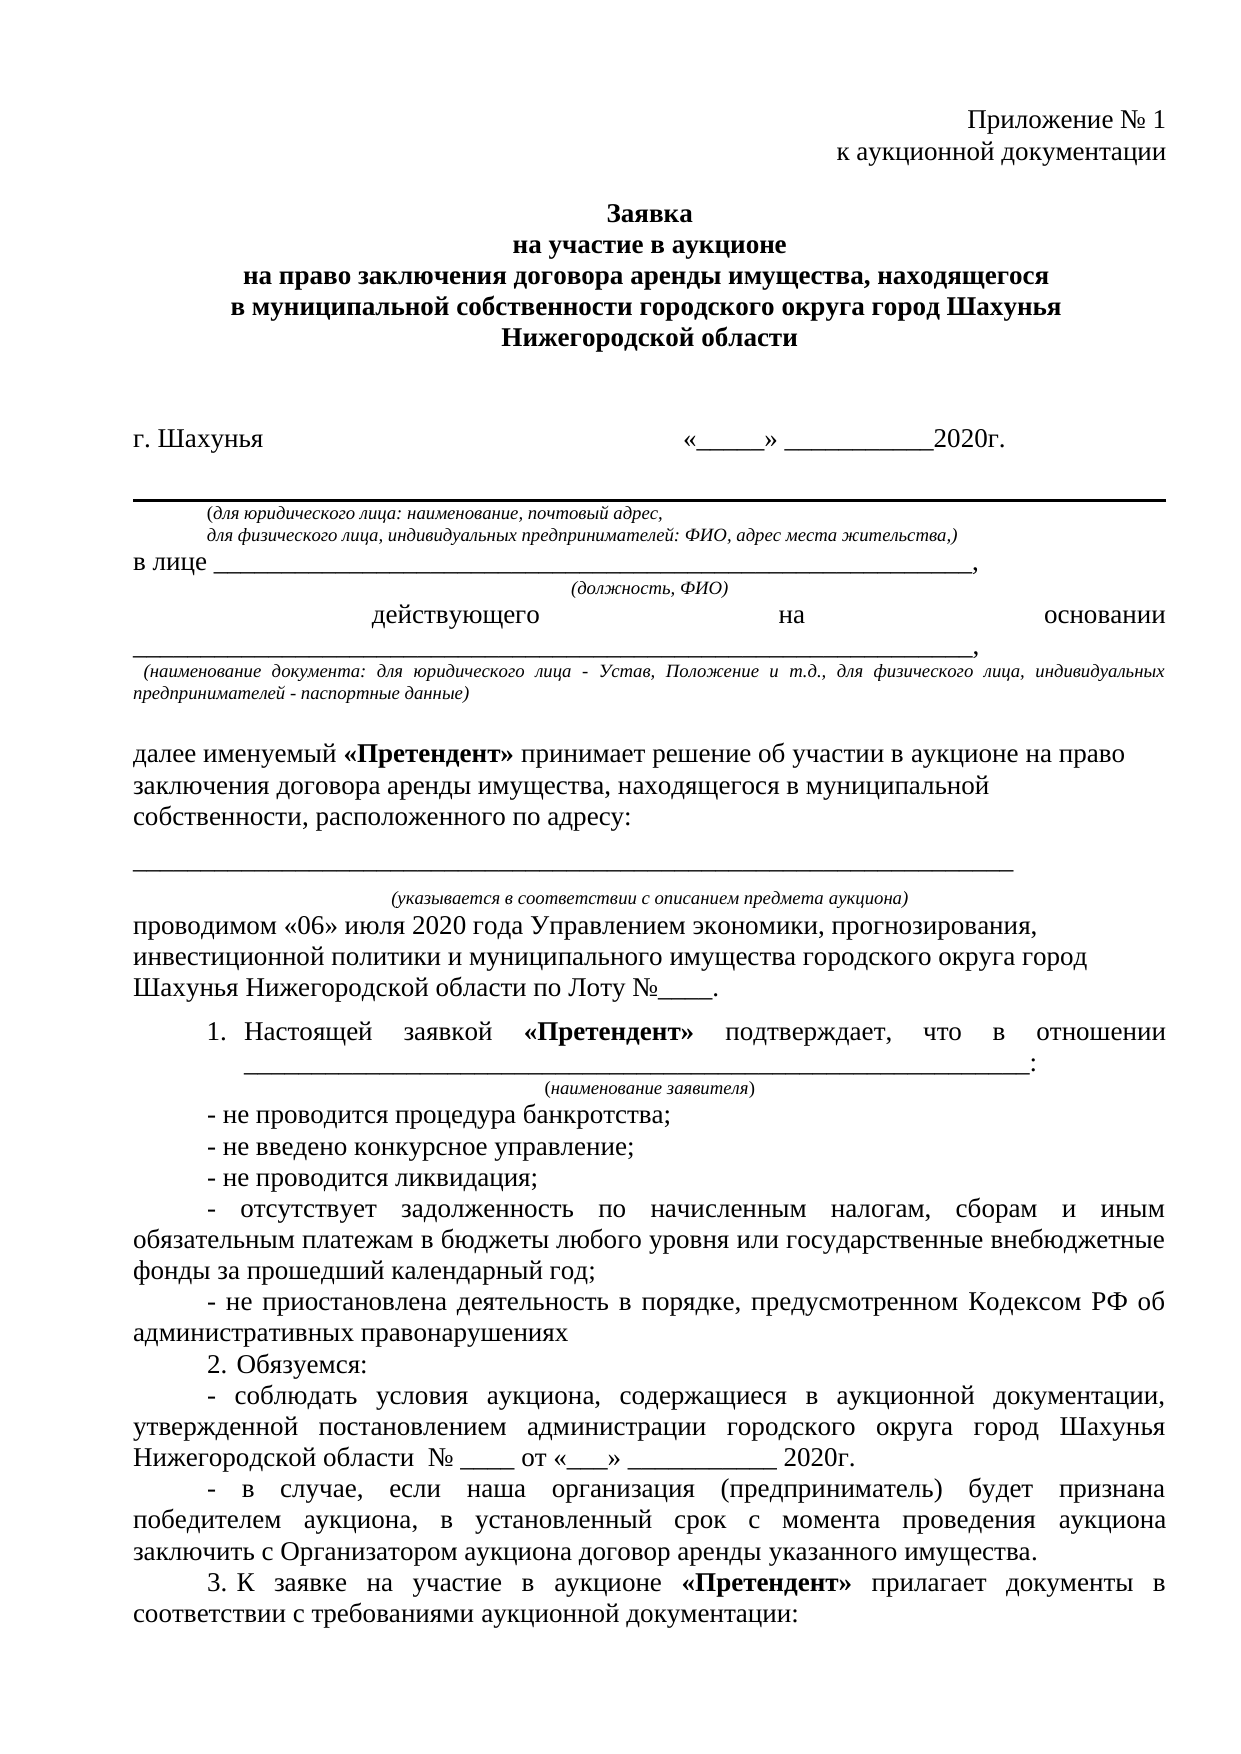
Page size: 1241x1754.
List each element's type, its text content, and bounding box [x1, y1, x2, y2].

text Приложение № 1 [133, 103, 1166, 134]
text проводимом «06» июля 2020 года Управлением экономики, прогнозирования, инвестиционной политики и муниципального имущества городского округа город Шахунья Нижегородской области по Лоту №____. [133, 909, 1166, 1002]
text для физического лица, индивидуальных предпринимателей: ФИО, адрес места жительства,) [133, 524, 1166, 545]
text действующего на основании ______________________________________________________________, [133, 598, 1166, 660]
text в лице ________________________________________________________, [133, 545, 1166, 577]
text - не приостановлена деятельность в порядке, предусмотренном Кодексом РФ об административных правонарушениях [133, 1285, 1166, 1348]
subtitle на право заключения договора аренды имущества, находящегося в муниципальной собственности городского округа город Шахунья Нижегородской области [133, 259, 1166, 353]
text _________________________________________________________________ [133, 843, 1166, 875]
subtitle на участие в аукционе [133, 228, 1166, 259]
list Настоящей заявкой «Претендент» подтверждает, что в отношении __________________________________________________________: [206, 1015, 1166, 1077]
text - соблюдать условия аукциона, содержащиеся в аукционной документации, утвержденной постановлением администрации городского округа город Шахунья Нижегородской области № ____ от «___» ___________ 2020г. [133, 1379, 1166, 1472]
text (наименование заявителя) [133, 1077, 1166, 1098]
text к аукционной документации [133, 134, 1166, 166]
text - не проводится процедура банкротства; [133, 1098, 1166, 1130]
text (указывается в соответствии с описанием предмета аукциона) [133, 887, 1166, 909]
text (для юридического лица: наименование, почтовый адрес, [133, 502, 1166, 524]
text - не введено конкурсное управление; [133, 1130, 1166, 1161]
text далее именуемый «Претендент» принимает решение об участии в аукционе на право заключения договора аренды имущества, находящегося в муниципальной собственности, расположенного по адресу: [133, 738, 1166, 831]
text (должность, ФИО) [133, 577, 1166, 598]
list К заявке на участие в аукционе «Претендент» прилагает документы в соответствии с требованиями аукционной документации: [133, 1566, 1166, 1628]
text г. Шахунья «_____» ___________2020г. [133, 422, 1166, 453]
text - отсутствует задолженность по начисленным налогам, сборам и иным обязательным платежам в бюджеты любого уровня или государственные внебюджетные фонды за прошедший календарный год; [133, 1192, 1166, 1285]
text - в случае, если наша организация (предприниматель) будет признана победителем аукциона, в установленный срок с момента проведения аукциона заключить с Организатором аукциона договор аренды указанного имущества. [133, 1472, 1166, 1566]
list Обязуемся: [133, 1348, 1166, 1379]
subtitle Заявка [133, 197, 1166, 228]
text - не проводится ликвидация; [133, 1161, 1166, 1192]
text (наименование документа: для юридического лица - Устав, Положение и т.д., для физического лица, индивидуальных предпринимателей - паспортные данные) [133, 660, 1166, 703]
